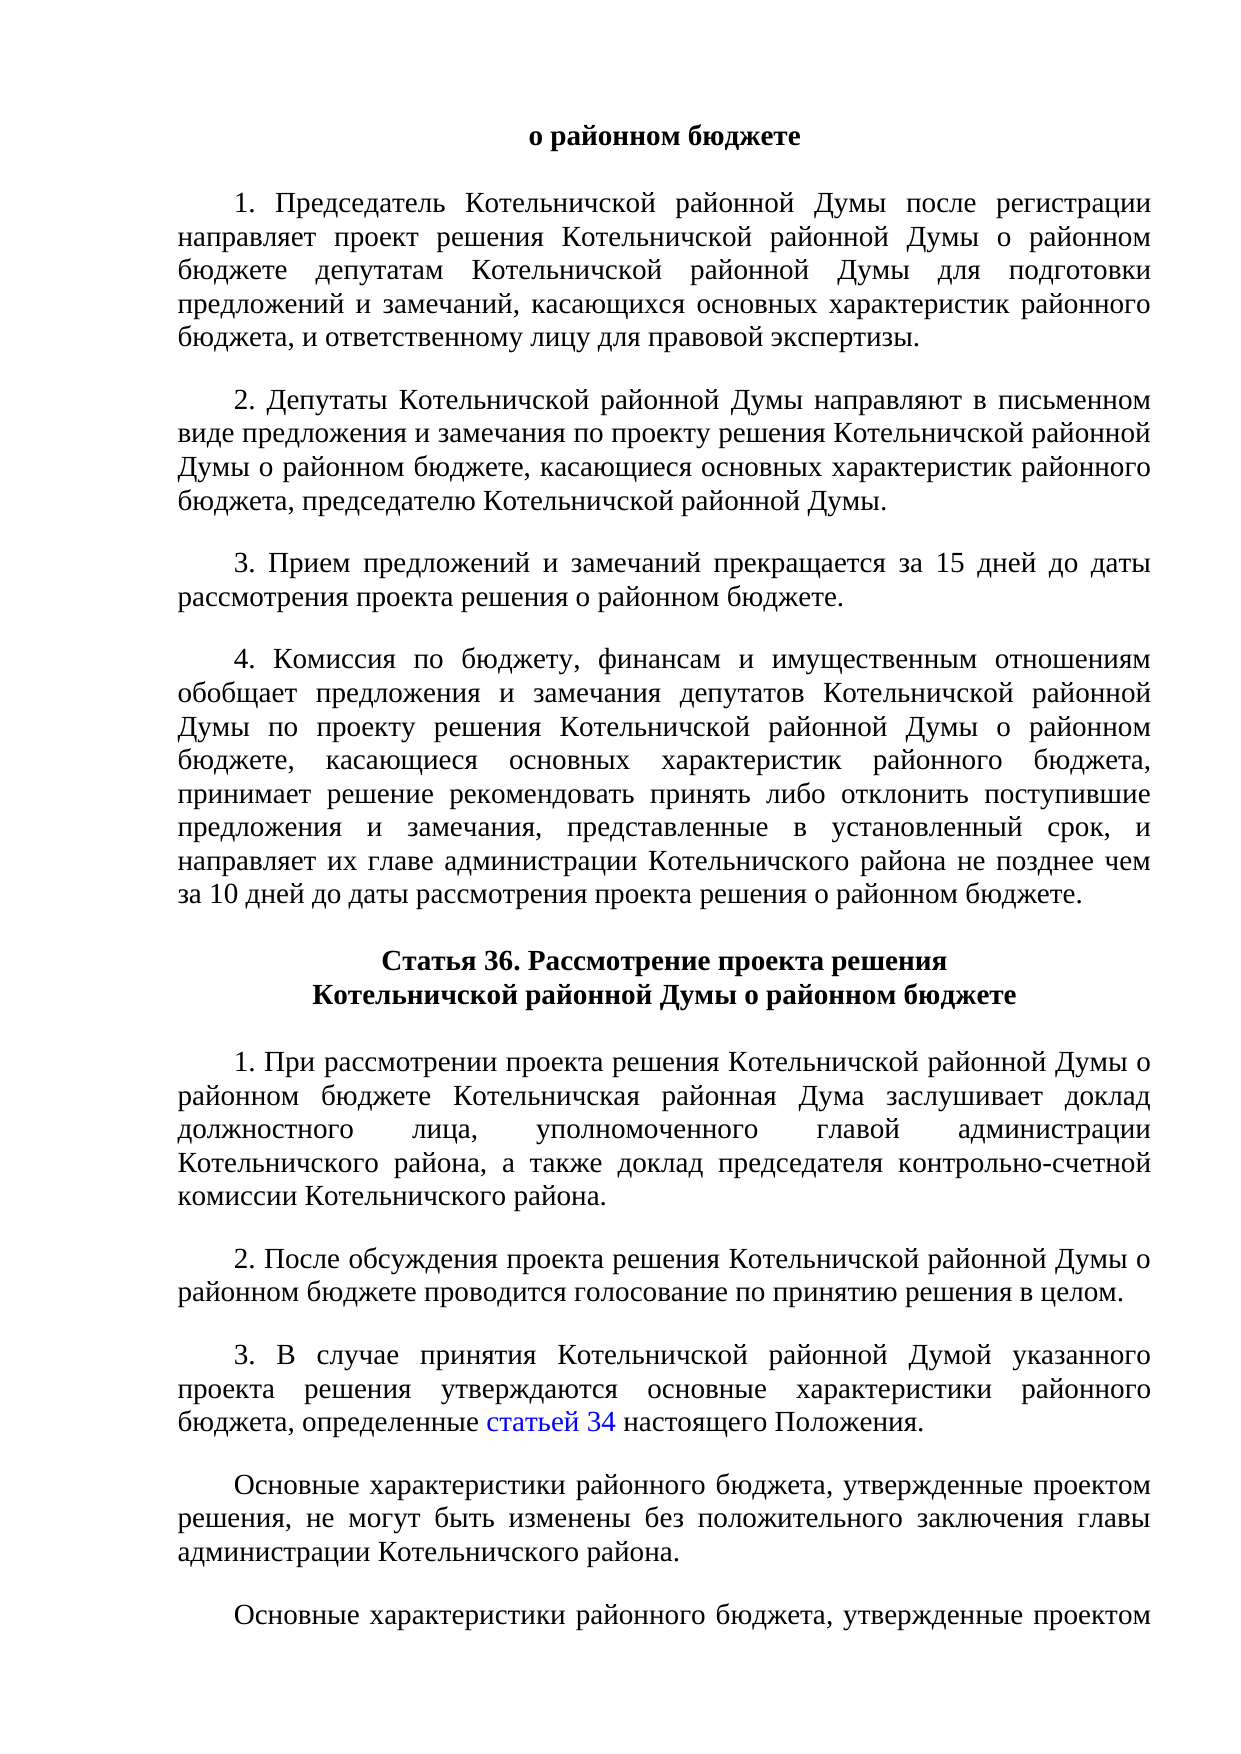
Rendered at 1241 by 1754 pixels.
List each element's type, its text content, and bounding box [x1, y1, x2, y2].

text 1. При рассмотрении проекта решения Котельничской районной Думы о районном бюджете Котельничская районная Дума заслушивает доклад должностного лица, уполномоченного главой администрации Котельничского района, а также доклад председателя контрольно-счетной комиссии Котельничского района. [177, 1044, 1152, 1212]
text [177, 1597, 1152, 1630]
title Статья 36. Рассмотрение проекта решения [177, 943, 1152, 977]
title Котельничской районной Думы о районном бюджете [177, 977, 1152, 1011]
text 4. Комиссия по бюджету, финансам и имущественным отношениям обобщает предложения и замечания депутатов Котельничской районной Думы по проекту решения Котельничской районной Думы о районном бюджете, касающиеся основных характеристик районного бюджета, принимает решение рекомендовать принять либо отклонить поступившие предложения и замечания, представленные в установленный срок, и направляет их главе администрации Котельничского района не позднее чем за 10 дней до даты рассмотрения проекта решения о районном бюджете. [177, 642, 1152, 910]
text 3. В случае принятия Котельничской районной Думой указанного проекта решения утверждаются основные характеристики районного бюджета, определенные статьей 34 настоящего Положения. [177, 1337, 1152, 1438]
title о районном бюджете [177, 118, 1152, 152]
text 3. Прием предложений и замечаний прекращается за 15 дней до даты рассмотрения проекта решения о районном бюджете. [177, 545, 1152, 612]
text 1. Председатель Котельничской районной Думы после регистрации направляет проект решения Котельничской районной Думы о районном бюджете депутатам Котельничской районной Думы для подготовки предложений и замечаний, касающихся основных характеристик районного бюджета, и ответственному лицу для правовой экспертизы. [177, 185, 1152, 353]
text Основные характеристики районного бюджета, утвержденные проектом решения, не могут быть изменены без положительного заключения главы администрации Котельничского района. [177, 1467, 1152, 1568]
text 2. После обсуждения проекта решения Котельничской районной Думы о районном бюджете проводится голосование по принятию решения в целом. [177, 1241, 1152, 1308]
text 2. Депутаты Котельничской районной Думы направляют в письменном виде предложения и замечания по проекту решения Котельничской районной Думы о районном бюджете, касающиеся основных характеристик районного бюджета, председателю Котельничской районной Думы. [177, 382, 1152, 516]
